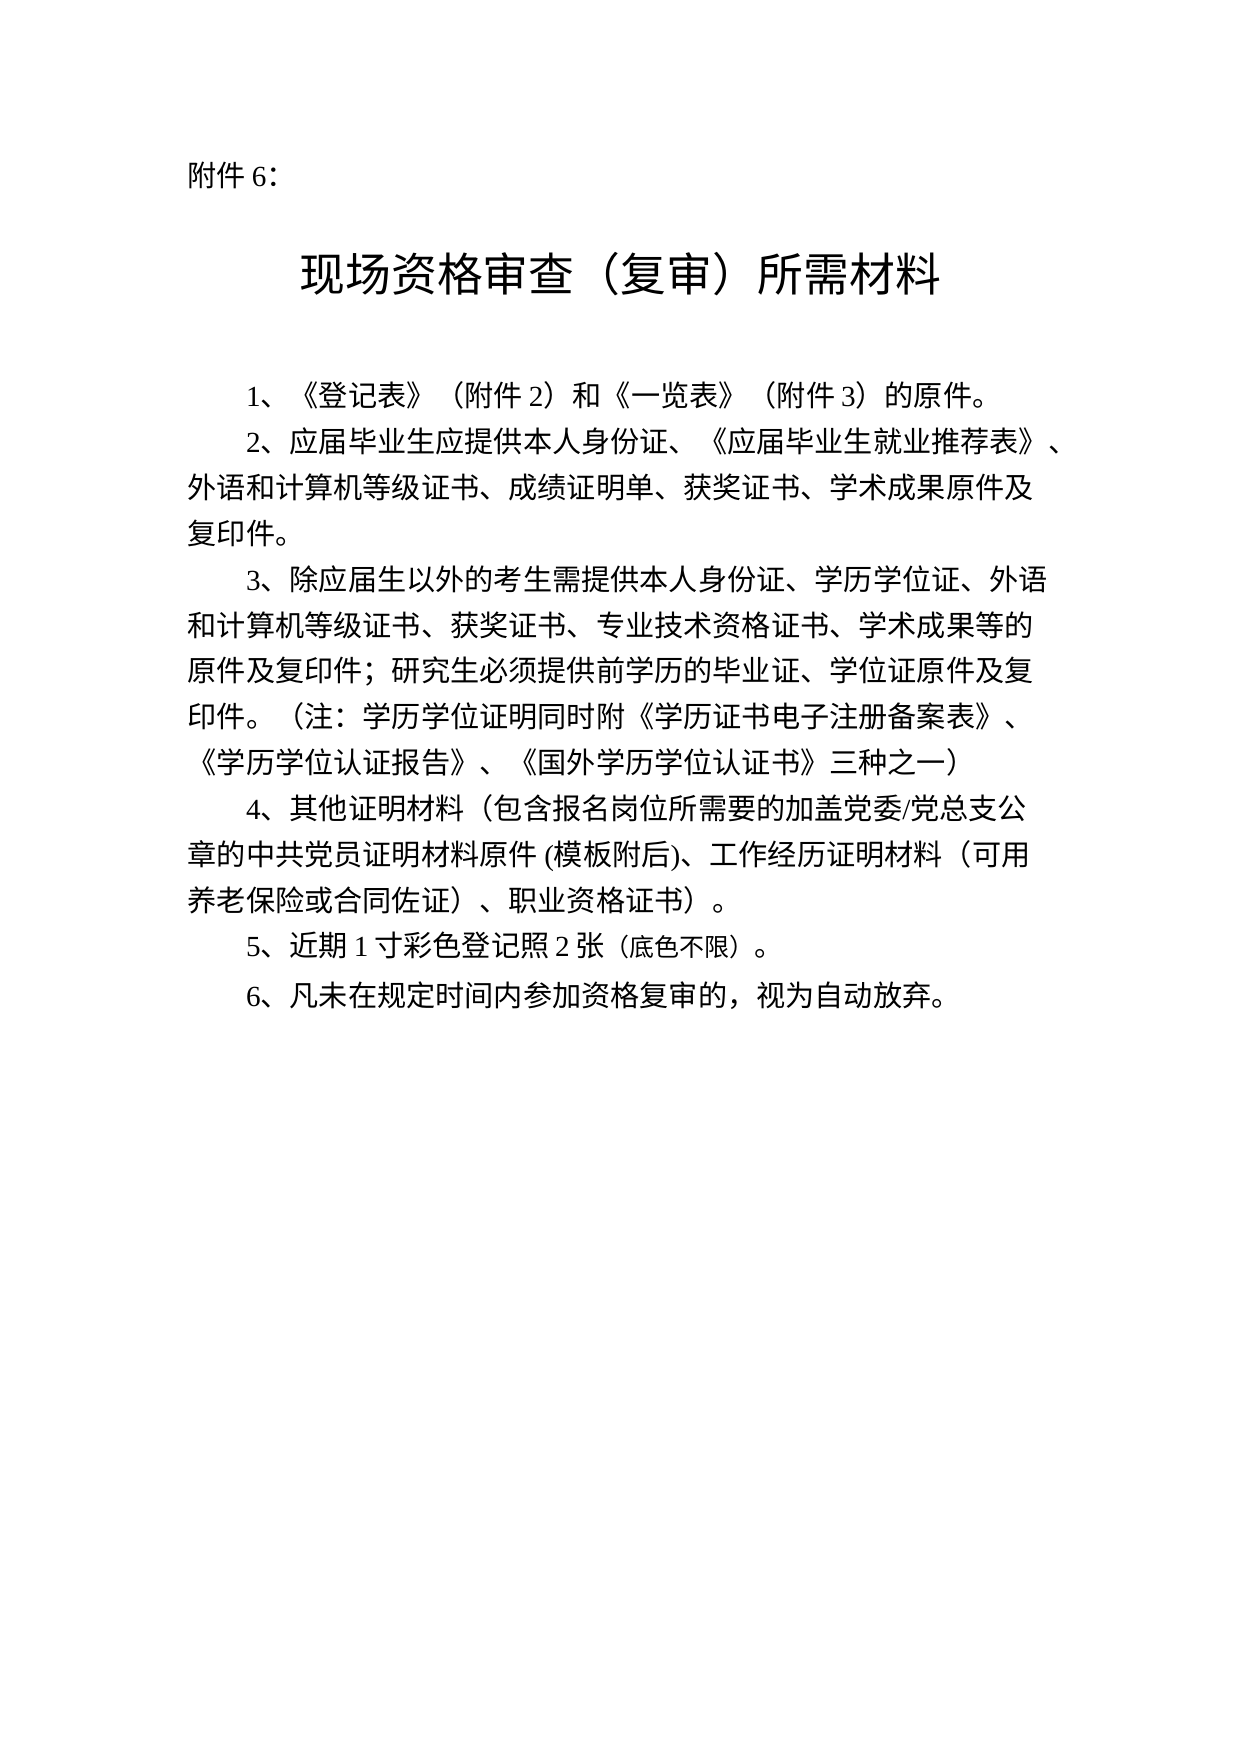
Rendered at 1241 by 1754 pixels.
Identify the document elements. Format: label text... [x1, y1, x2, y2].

text 现场资格审查（复审）所需材料 [187, 242, 1053, 303]
text 6、凡未在规定时间内参加资格复审的，视为自动放弃。 [187, 966, 1053, 1016]
text 4、其他证明材料（包含报名岗位所需要的加盖党委/党总支公章的中共党员证明材料原件 (模板附后)、工作经历证明材料（可用养老保险或合同佐证）、职业资格证书）。 [187, 783, 1053, 920]
text 5、近期1寸彩色登记照2张（底色不限）。 [187, 920, 1053, 966]
text 1、《登记表》（附件2）和《一览表》（附件3）的原件。 [187, 370, 1053, 416]
text 3、除应届生以外的考生需提供本人身份证、学历学位证、外语和计算机等级证书、获奖证书、专业技术资格证书、学术成果等的原件及复印件；研究生必须提供前学历的毕业证、学位证原件及复印件。（注：学历学位证明同时附《学历证书电子注册备案表》、《学历学位认证报告》、《国外学历学位认证书》三种之一） [187, 553, 1053, 783]
text 附件6： [187, 150, 1053, 196]
text 2、应届毕业生应提供本人身份证、《应届毕业生就业推荐表》、外语和计算机等级证书、成绩证明单、获奖证书、学术成果原件及复印件。 [187, 416, 1053, 553]
